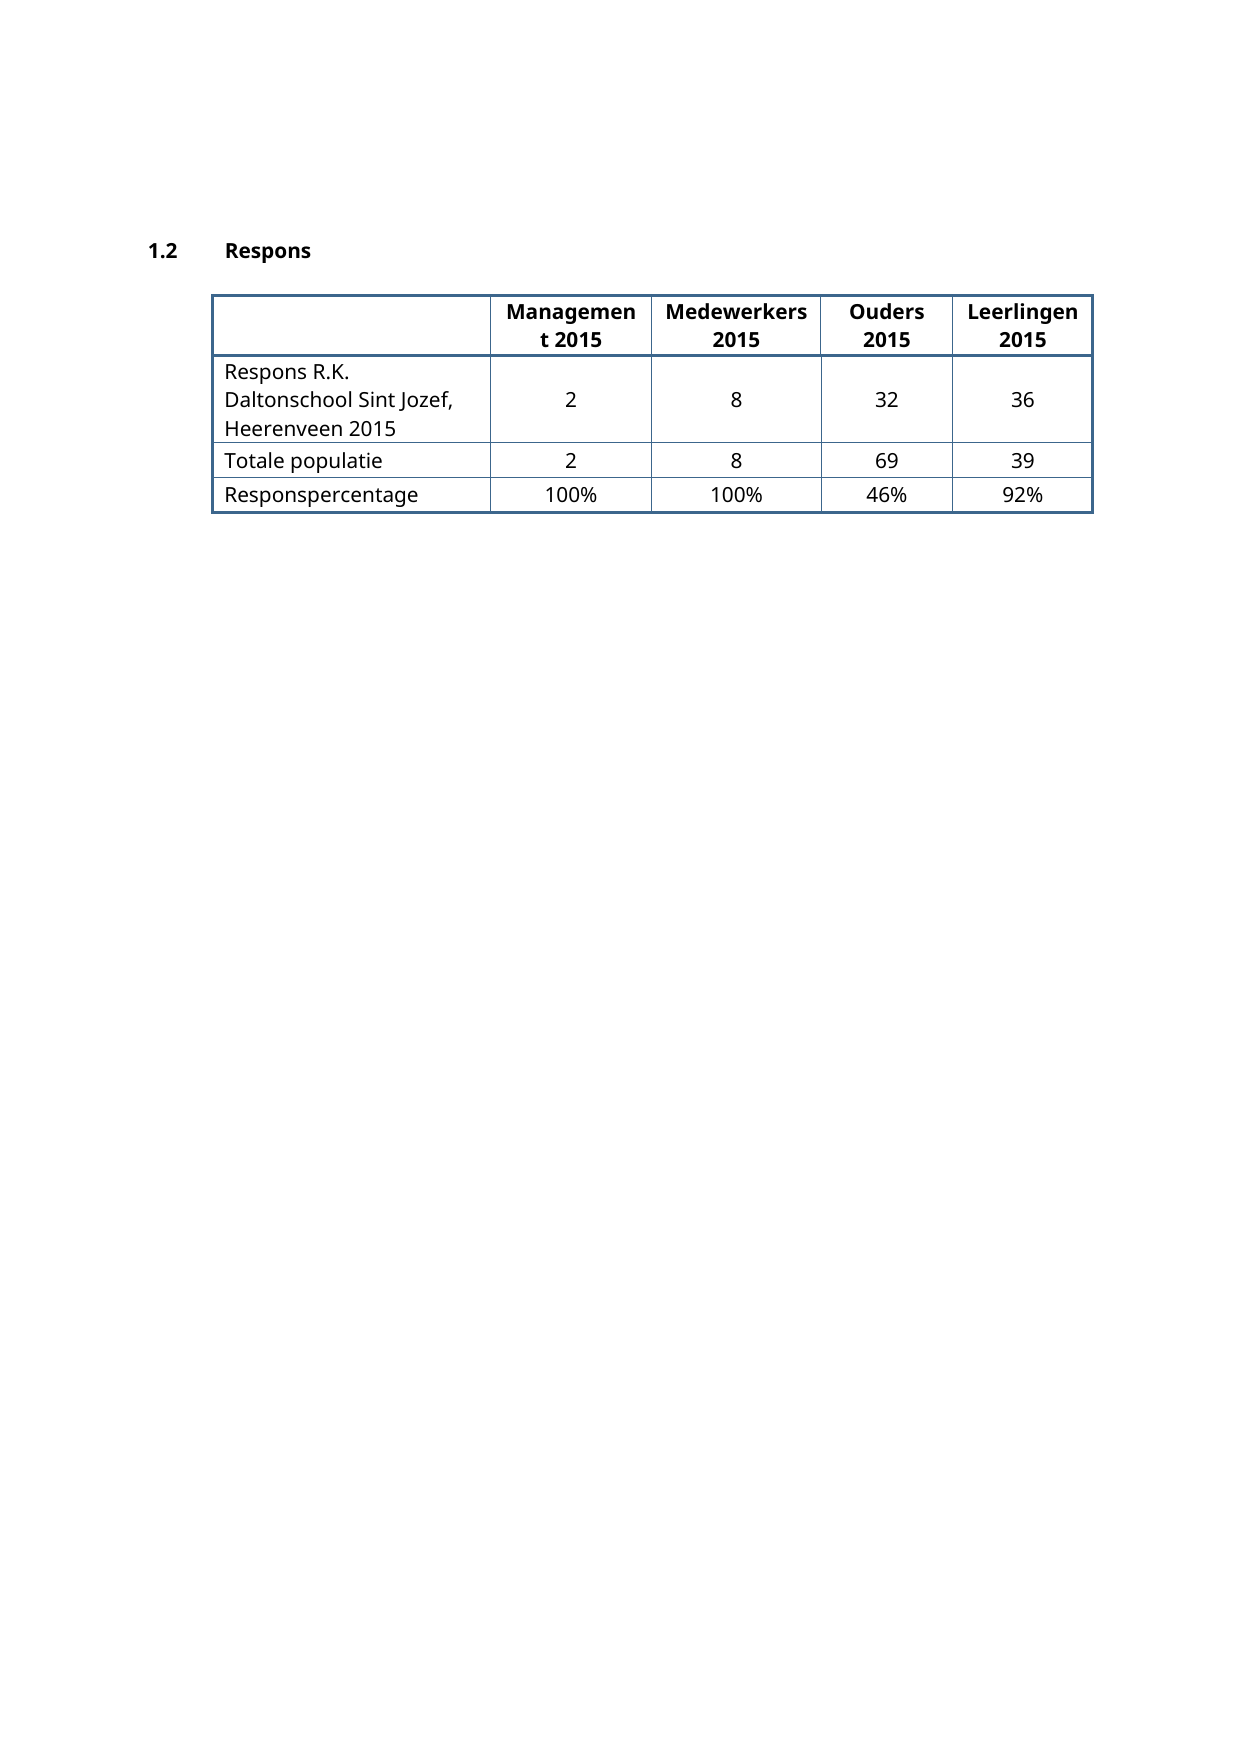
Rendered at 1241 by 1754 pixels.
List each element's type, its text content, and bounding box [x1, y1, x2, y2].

table_cell 36 [953, 357, 1091, 442]
table_cell 32 [822, 357, 952, 442]
table_cell Totale populatie [214, 443, 490, 477]
table_cell 92% [953, 478, 1091, 511]
table_header [214, 297, 490, 354]
table_header Medewerkers 2015 [652, 297, 820, 354]
table_header Ouders 2015 [821, 297, 952, 354]
table_cell 8 [652, 357, 821, 442]
table_cell 2 [491, 443, 651, 477]
table_cell Responspercentage [214, 478, 490, 511]
table_cell 8 [652, 443, 821, 477]
table_cell 100% [491, 478, 651, 511]
table_cell 39 [953, 443, 1091, 477]
table_cell 100% [652, 478, 821, 511]
table_header Leerlingen 2015 [953, 297, 1091, 354]
table_cell 69 [822, 443, 952, 477]
table_cell Respons R.K. Daltonschool Sint Jozef, Heerenveen 2015 [214, 357, 490, 442]
table_header Management 2015 [491, 297, 651, 354]
subtitle Respons [148, 236, 1092, 265]
table_cell 2 [491, 357, 651, 442]
table_cell 46% [822, 478, 952, 511]
